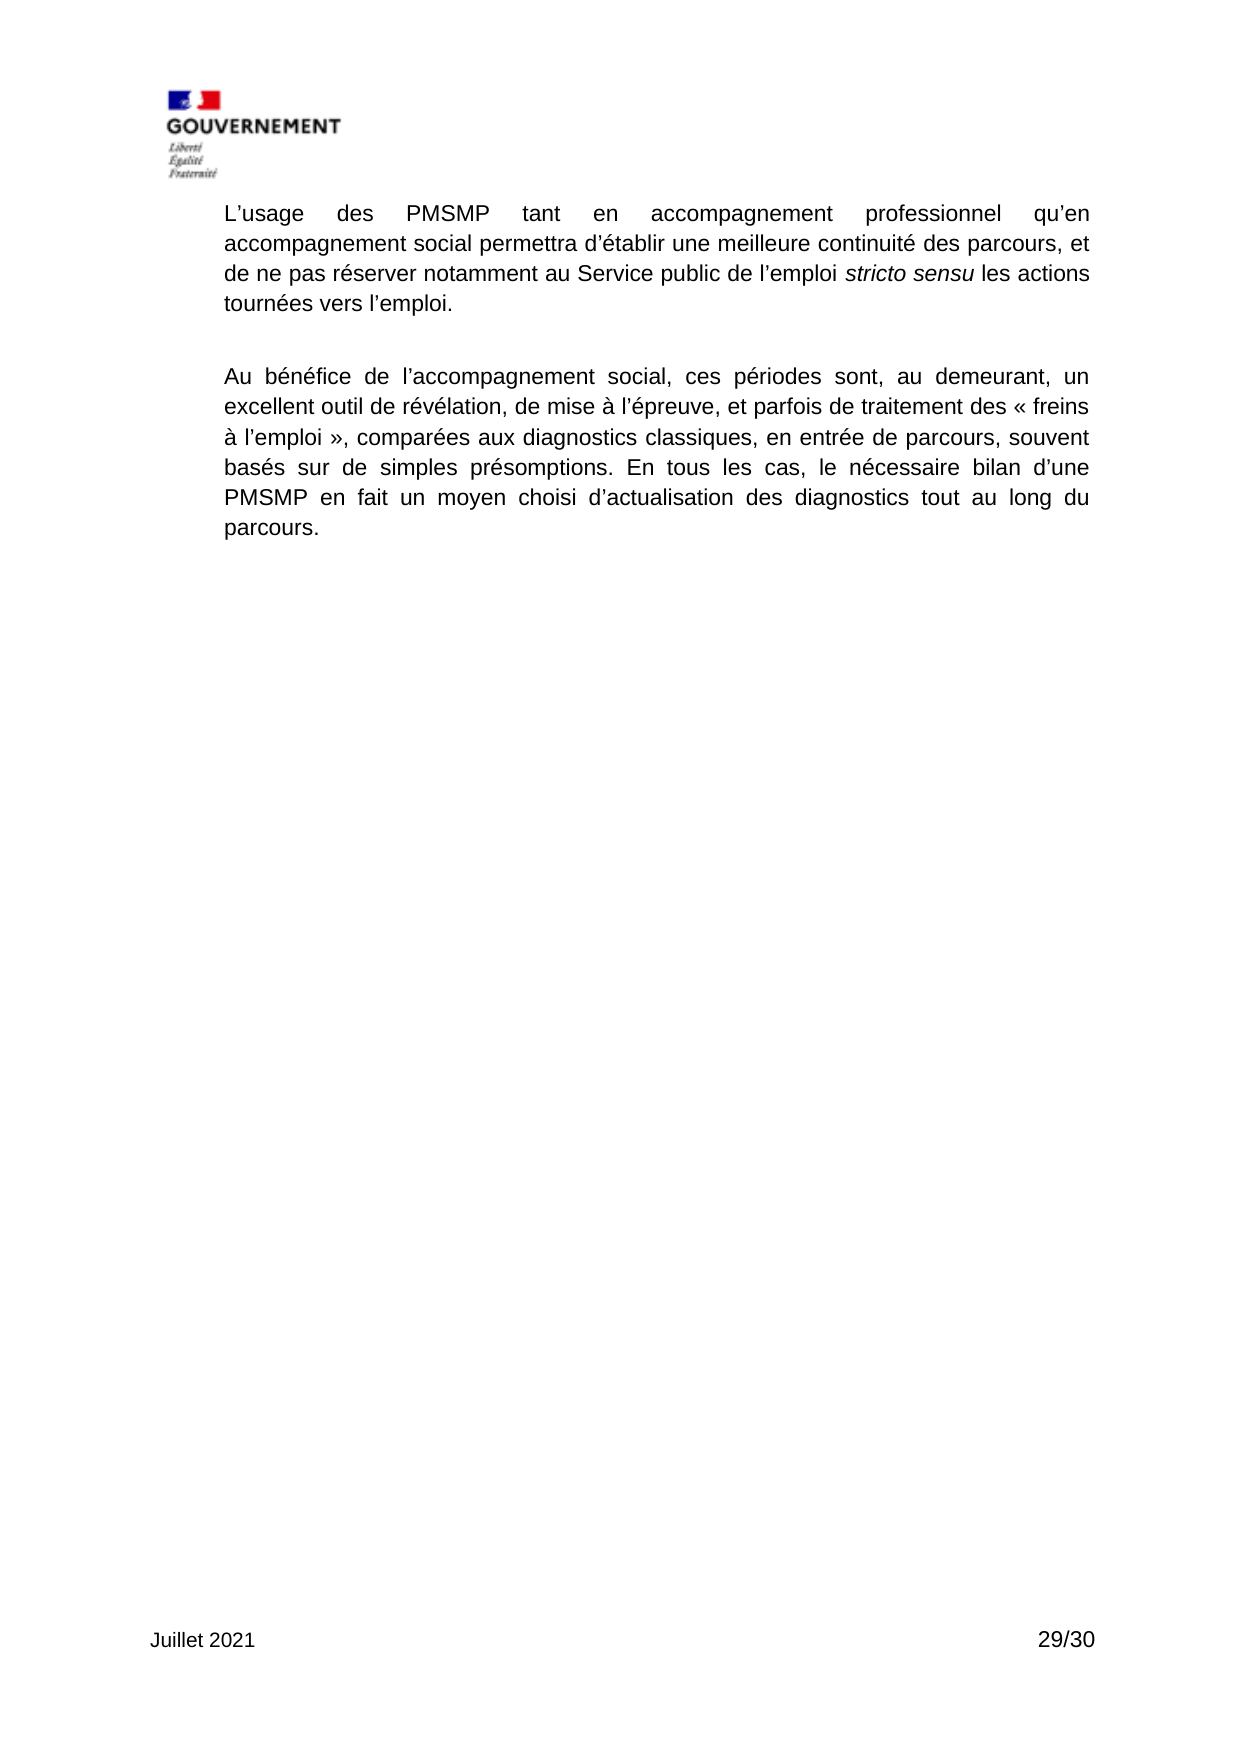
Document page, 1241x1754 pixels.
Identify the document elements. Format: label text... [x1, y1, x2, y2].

text Au bénéfice de l’accompagnement social, ces périodes sont, au demeurant, un excellent outil de révélation, de mise à l’épreuve, et parfois de traitement des « freins à l’emploi », comparées aux diagnostics classiques, en entrée de parcours, souvent basés sur de simples présomptions. En tous les cas, le nécessaire bilan d’une PMSMP en fait un moyen choisi d’actualisation des diagnostics tout au long du parcours. [224, 363, 1090, 540]
picture [150, 75, 354, 200]
text L’usage des PMSMP tant en accompagnement professionnel qu’en accompagnement social permettra d’établir une meilleure continuité des parcours, et de ne pas réserver notamment au Service public de l’emploi stricto sensu les actions tournées vers l’emploi. [224, 199, 1090, 316]
